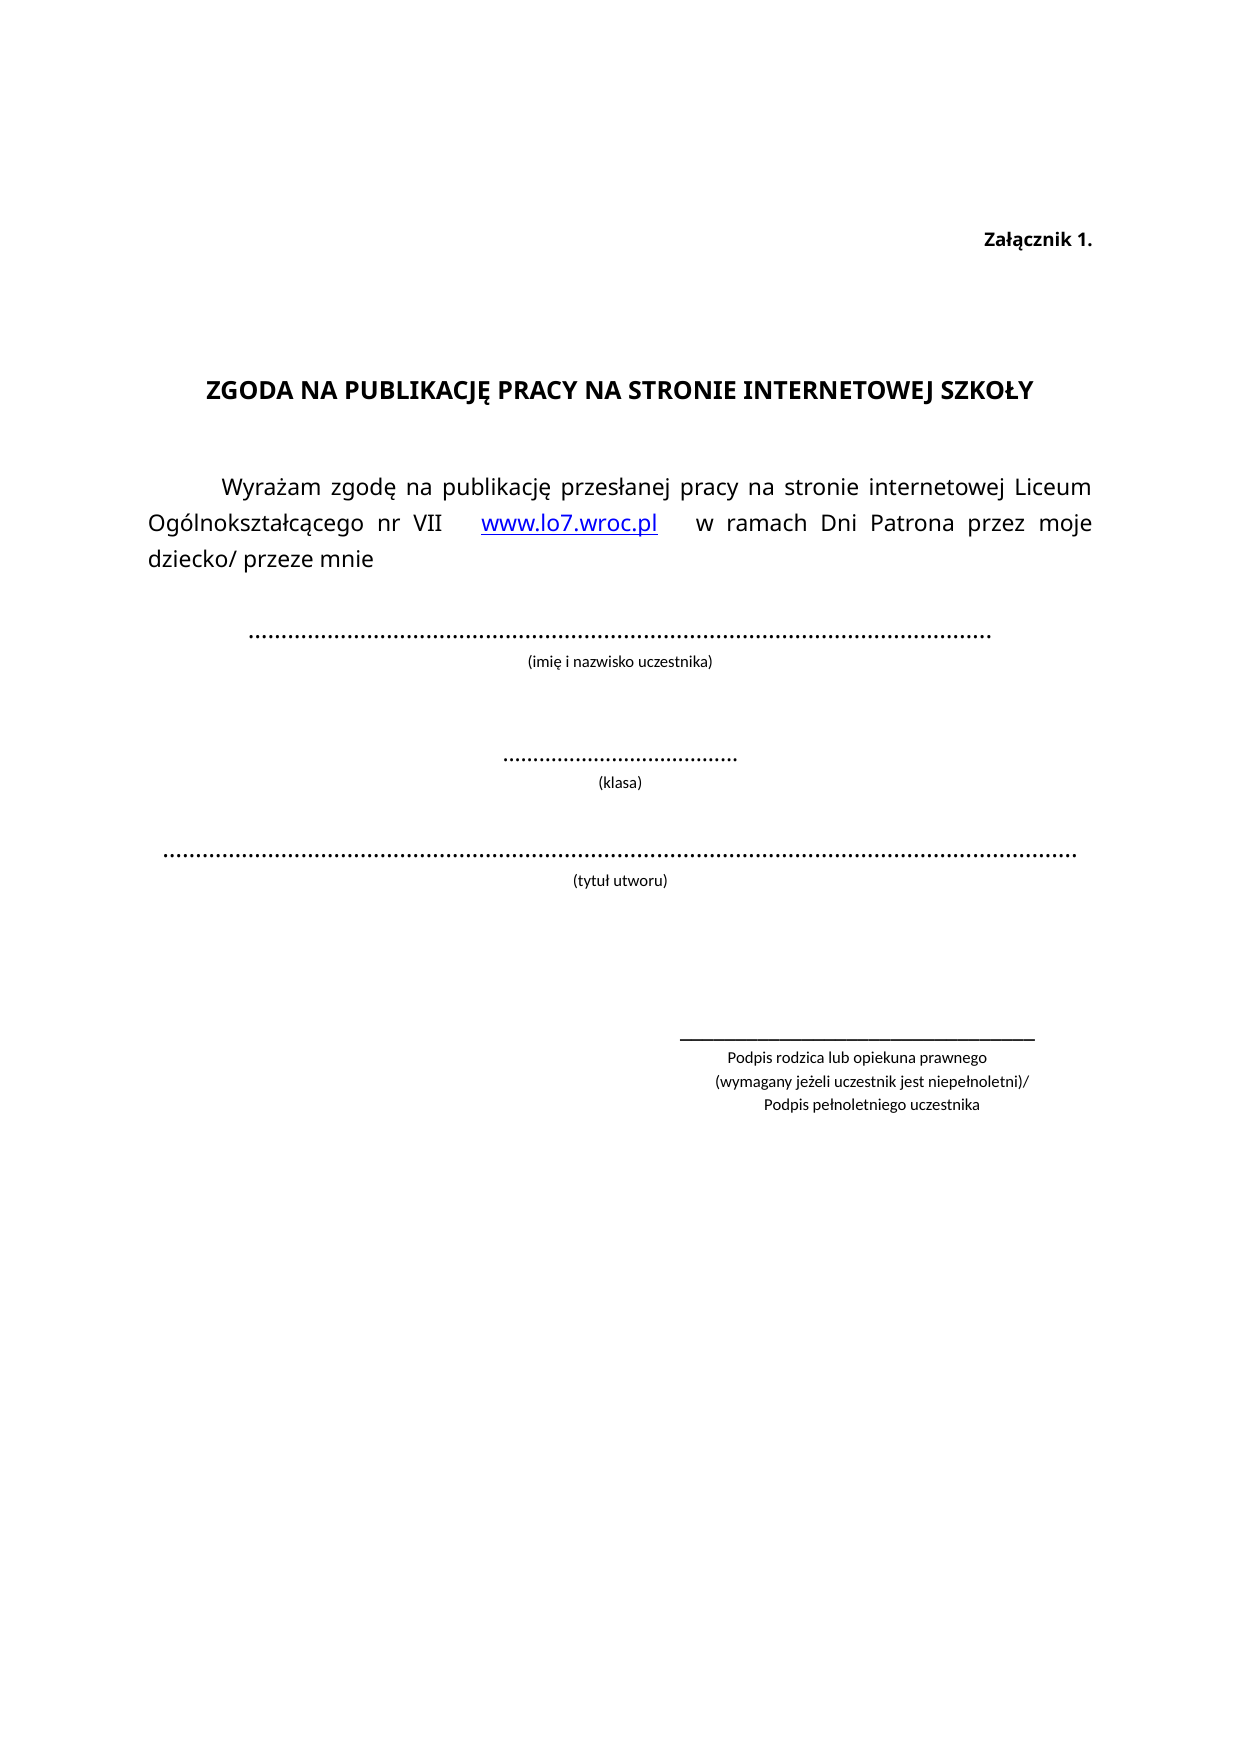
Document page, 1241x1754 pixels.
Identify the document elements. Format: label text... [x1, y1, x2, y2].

text Wyrażam zgodę na publikację przesłanej pracy na stronie internetowej Liceum Ogólnokształcącego nr VII www.lo7.wroc.pl w ramach Dni Patrona przez moje dziecko/ przeze mnie [148, 471, 1093, 574]
text ………………………………… [148, 736, 1093, 768]
text ZGODA NA PUBLIKACJĘ PRACY NA STRONIE INTERNETOWEJ SZKOŁY [148, 373, 1093, 407]
table_header ________________________________ Podpis rodzica lub opiekuna prawnego (wymagany jeżeli uczestnik jest niepełnoletni)/ Podpis pełnoletniego uczestnika [135, 1011, 1081, 1119]
text (klasa) [148, 772, 1093, 793]
text Załącznik 1. [148, 227, 1093, 252]
text (imię i nazwisko uczestnika) [148, 651, 1093, 671]
text …………………………………………………………………………………………………………………………. [148, 831, 1093, 865]
text ………………………………………………………………………………………………….. [148, 612, 1093, 646]
text (tytuł utworu) [148, 870, 1093, 890]
